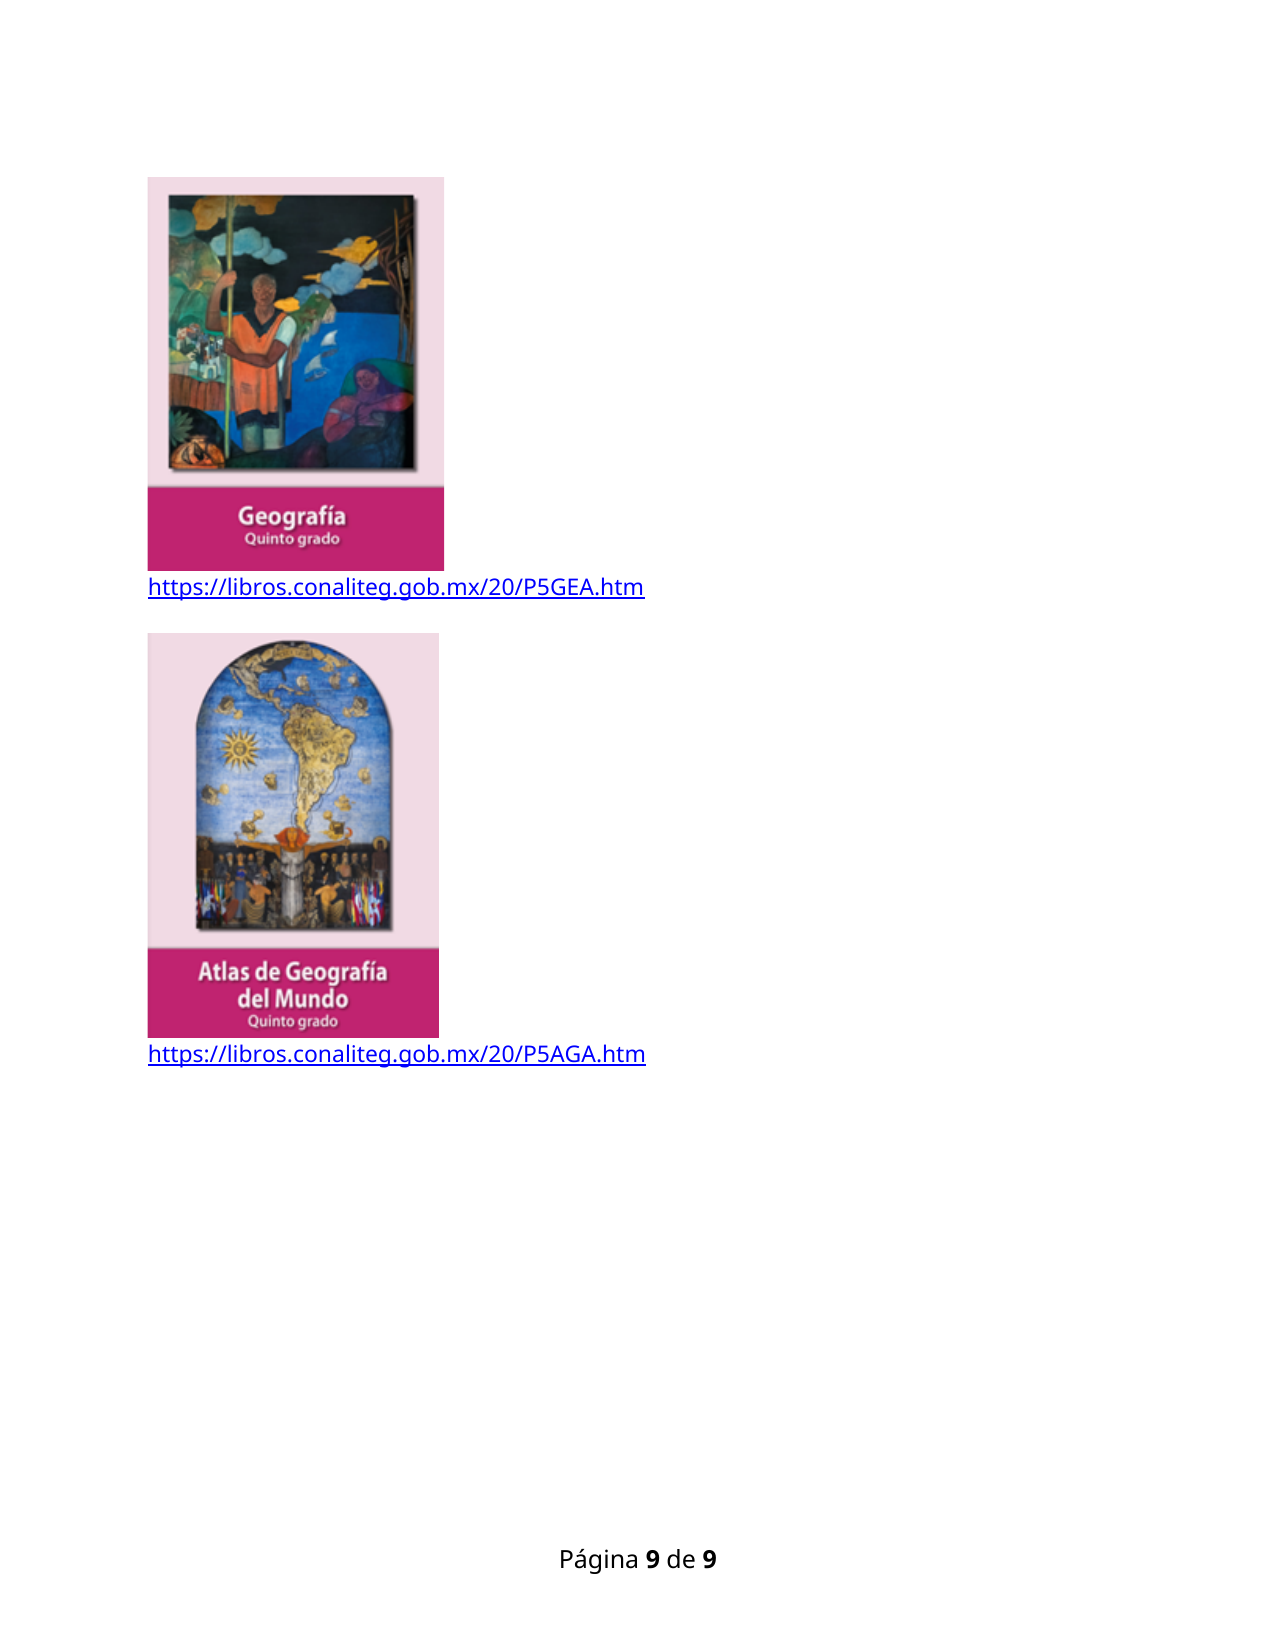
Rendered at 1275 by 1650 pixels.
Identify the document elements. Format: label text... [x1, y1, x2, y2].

picture [147, 633, 439, 1038]
text https://libros.conaliteg.gob.mx/20/P5GEA.htm [148, 571, 1127, 602]
text https://libros.conaliteg.gob.mx/20/P5AGA.htm [148, 1038, 1127, 1069]
picture [147, 177, 445, 571]
